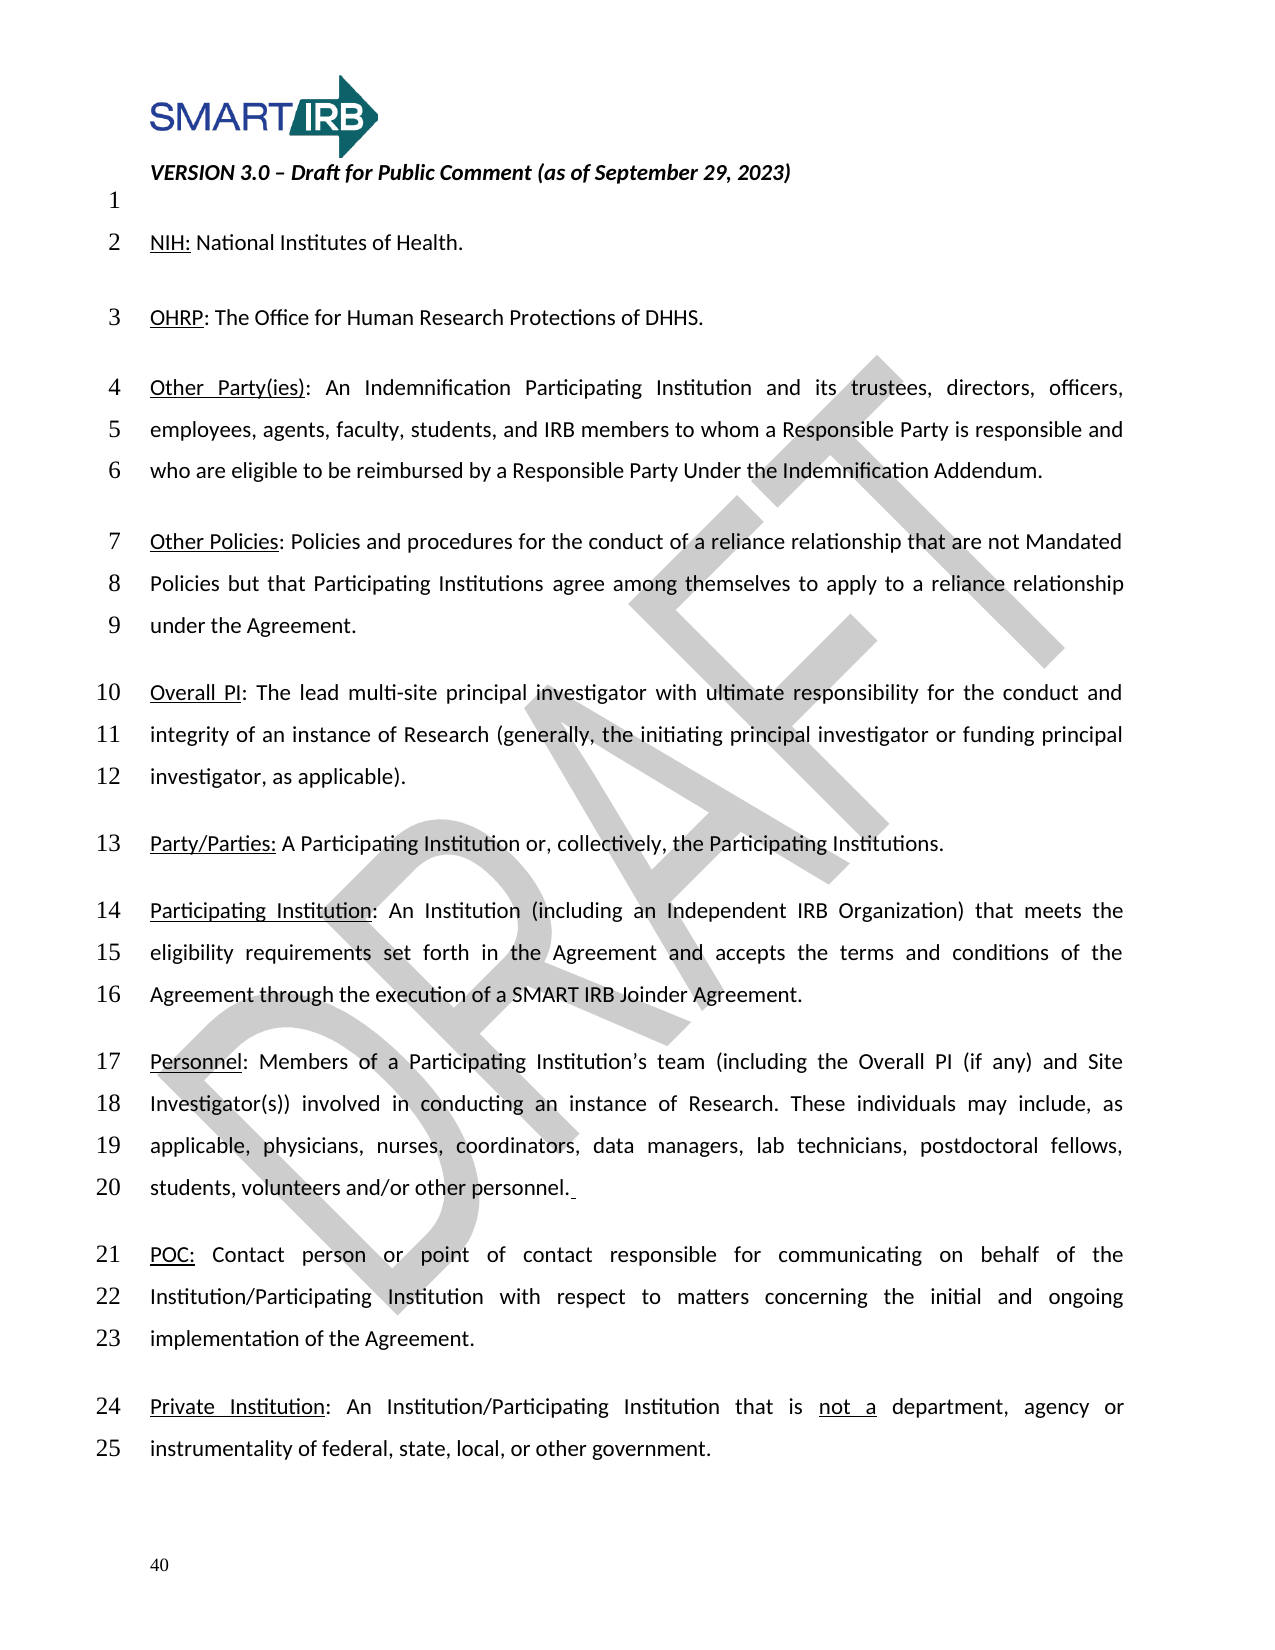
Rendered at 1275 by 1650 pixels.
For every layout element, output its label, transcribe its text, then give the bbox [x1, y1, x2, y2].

text OHRP: The Office for Human Research Protections of DHHS. [150, 303, 1125, 331]
text Other Party(ies): An Indemnification Participating Institution and its trustees, directors, officers, employees, agents, faculty, students, and IRB members to whom a Responsible Party is responsible and who are eligible to be reimbursed by a Responsible Party Under the Indemnification Addendum. [150, 373, 1125, 485]
text Party/Parties: A Participating Institution or, collectively, the Participating Institutions. [150, 829, 1125, 857]
text Participating Institution: An Institution (including an Independent IRB Organization) that meets the eligibility requirements set forth in the Agreement and accepts the terms and conditions of the Agreement through the execution of a SMART IRB Joinder Agreement. [150, 897, 1125, 1008]
text NIH: National Institutes of Health. [150, 228, 1125, 256]
text POC: Contact person or point of contact responsible for communicating on behalf of the Institution/Participating Institution with respect to matters concerning the initial and ongoing implementation of the Agreement. [150, 1240, 1125, 1352]
text Other Policies: Policies and procedures for the conduct of a reliance relationship that are not Mandated Policies but that Participating Institutions agree among themselves to apply to a reliance relationship under the Agreement. [150, 527, 1125, 639]
text Personnel: Members of a Participating Institution’s team (including the Overall PI (if any) and Site Investigator(s)) involved in conducting an instance of Research. These individuals may include, as applicable, physicians, nurses, coordinators, data managers, lab technicians, postdoctoral fellows, students, volunteers and/or other personnel. [150, 1047, 1125, 1201]
text Private Institution: An Institution/Participating Institution that is not a department, agency or instrumentality of federal, state, local, or other government. [150, 1392, 1125, 1462]
text Overall PI: The lead multi-site principal investigator with ultimate responsibility for the conduct and integrity of an instance of Research (generally, the initiating principal investigator or funding principal investigator, as applicable). [150, 678, 1125, 790]
